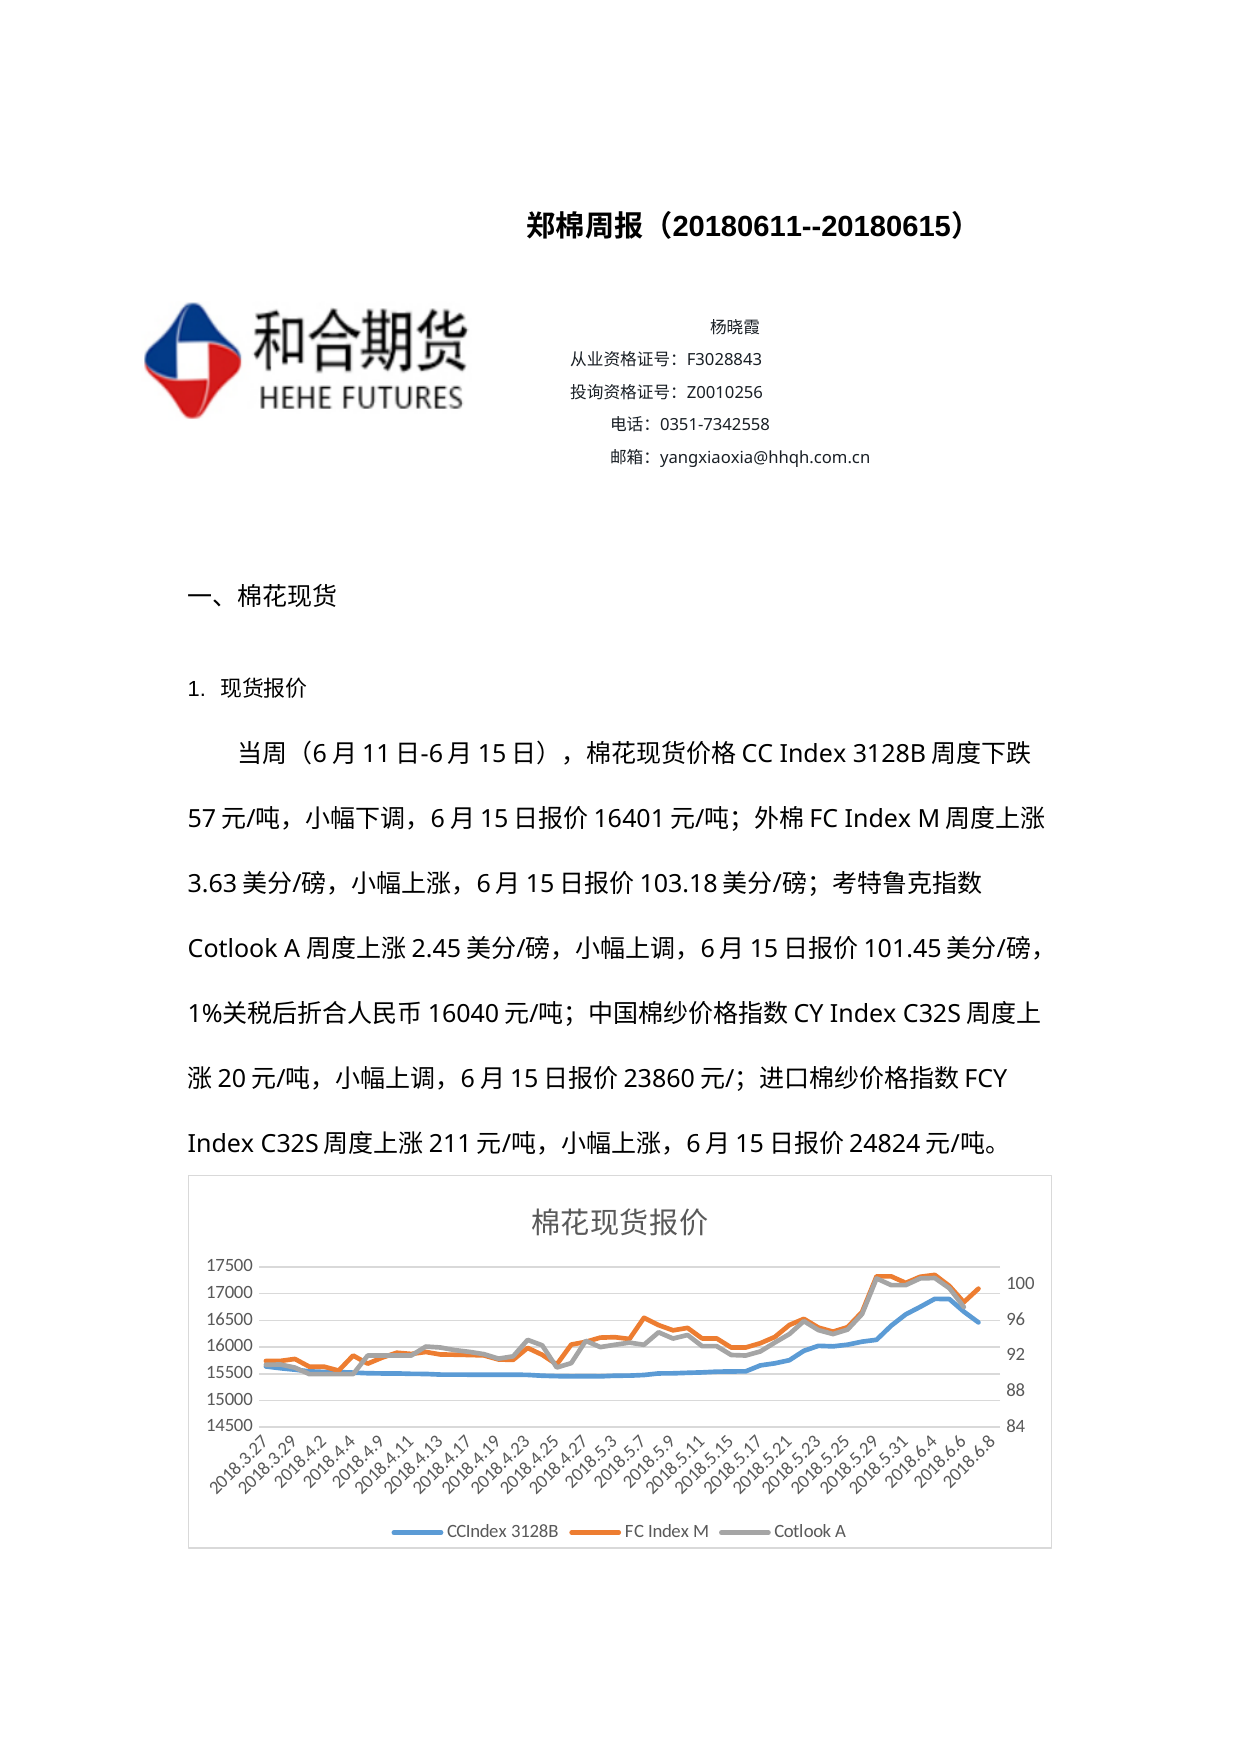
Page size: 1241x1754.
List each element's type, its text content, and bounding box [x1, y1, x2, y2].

text 杨晓霞 从业资格证号：F3028843 投询资格证号：Z0010256 [508, 309, 1053, 407]
picture [131, 255, 508, 451]
subtitle 郑棉周报（20180611--20180615） [187, 191, 1053, 256]
text 邮箱：yangxiaoxia@hhqh.com.cn [187, 439, 1053, 472]
text 电话：0351-7342558 [508, 407, 1053, 439]
subtitle 现货报价 [187, 670, 1053, 703]
subtitle 棉花现货 [187, 562, 1053, 627]
list 当周（6月11日-6月15日），棉花现货价格CC Index 3128B周度下跌57元/吨，小幅下调，6月15日报价16401元/吨；外棉FC Index M周度上涨3.63美分/磅，小幅上涨，6月15日报价103.18美分/磅；考特鲁克指数Cotlook A 周度上涨2.45美分/磅，小幅上调，6月15日报价101.45美分/磅，1%关税后折合人民币16040元/吨；中国棉纱价格指数CY Index C32S周度上涨20元/吨，小幅上调，6月15日报价23860元/；进口棉纱价格指数FCY Index C32S周度上涨211元/吨，小幅上涨，6月15日报价24824元/吨。 [187, 719, 1053, 1174]
